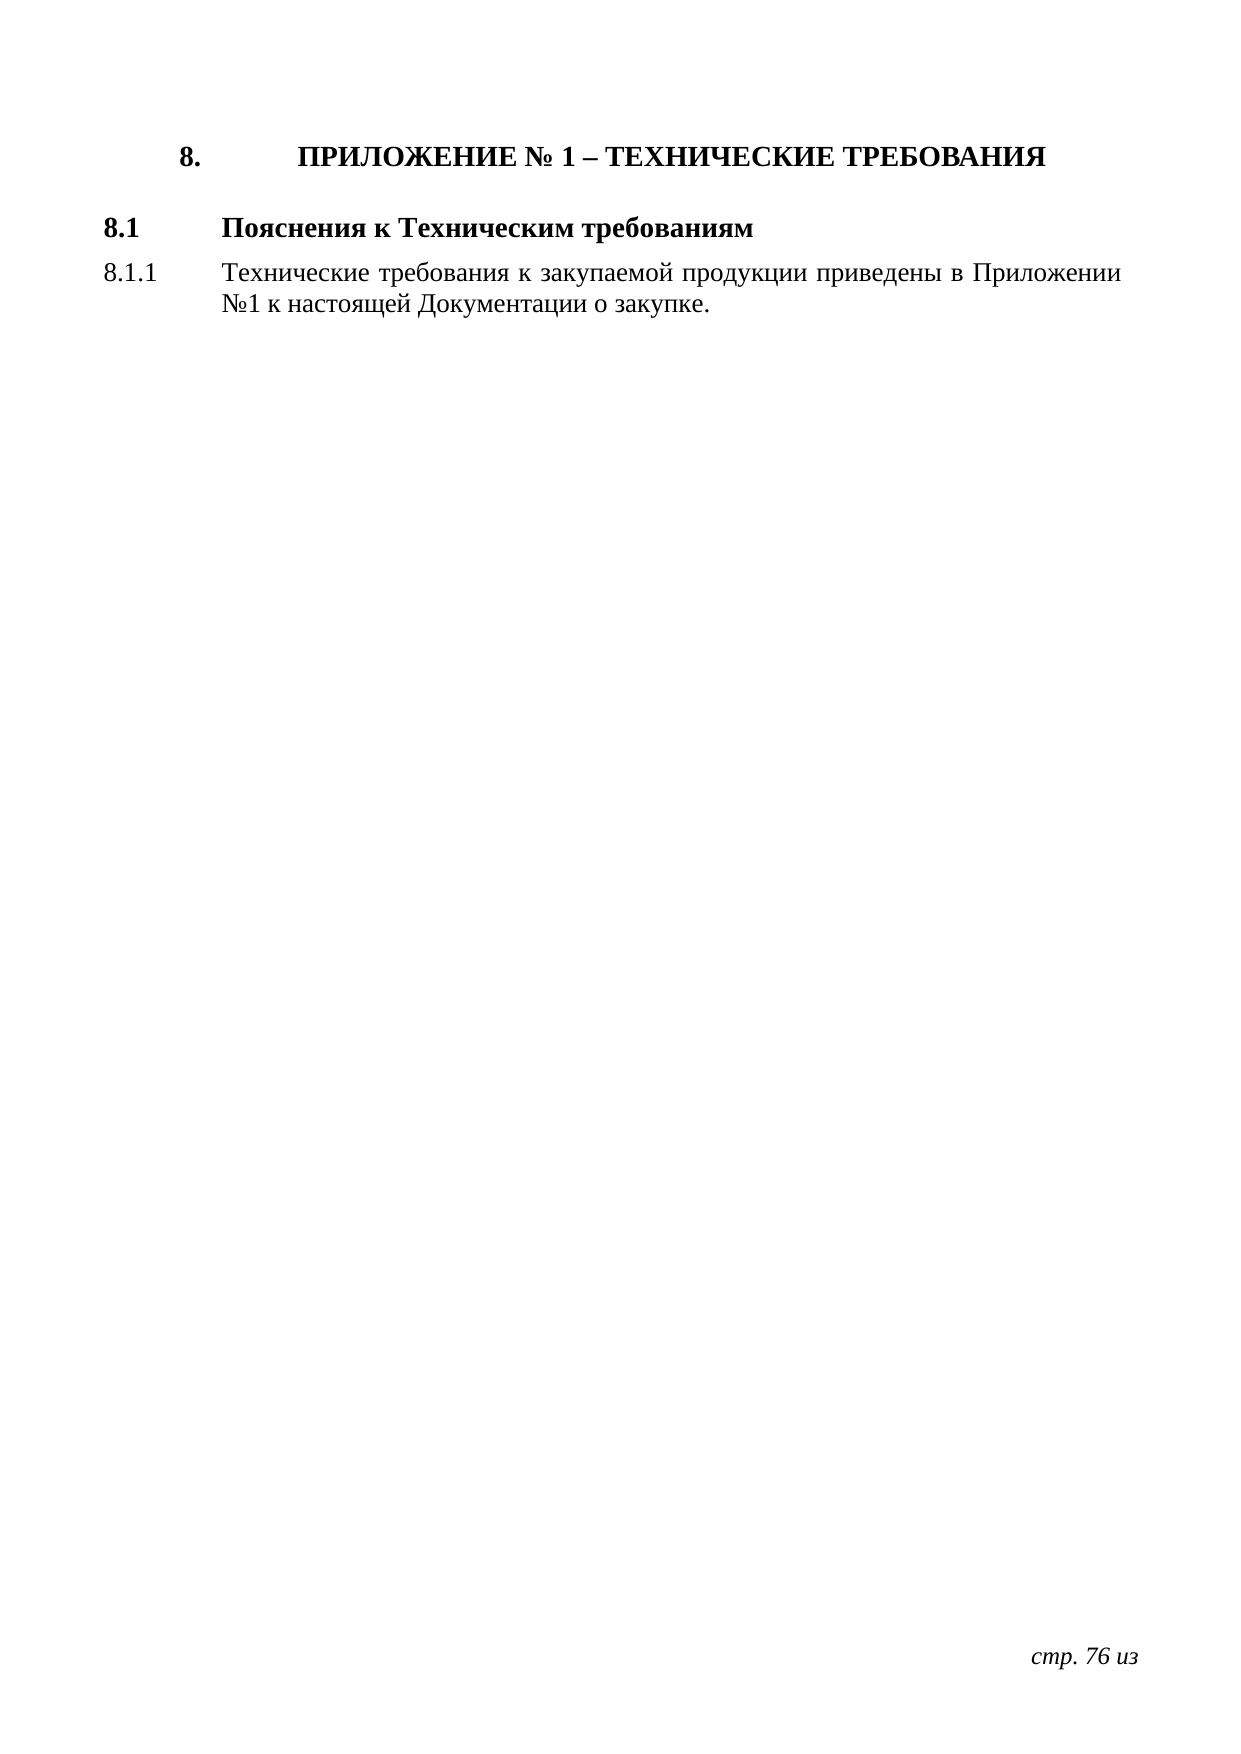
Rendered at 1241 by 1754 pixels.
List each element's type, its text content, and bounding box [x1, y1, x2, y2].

list Технические требования к закупаемой продукции приведены в Приложении №1 к настоящей Документации о закупке. [103, 256, 1122, 318]
subtitle ПРИЛОЖЕНИЕ № 1 – ТЕХНИЧЕСКИЕ ТРЕБОВАНИЯ [103, 139, 1122, 172]
subtitle Пояснения к Техническим требованиям [103, 210, 1122, 243]
